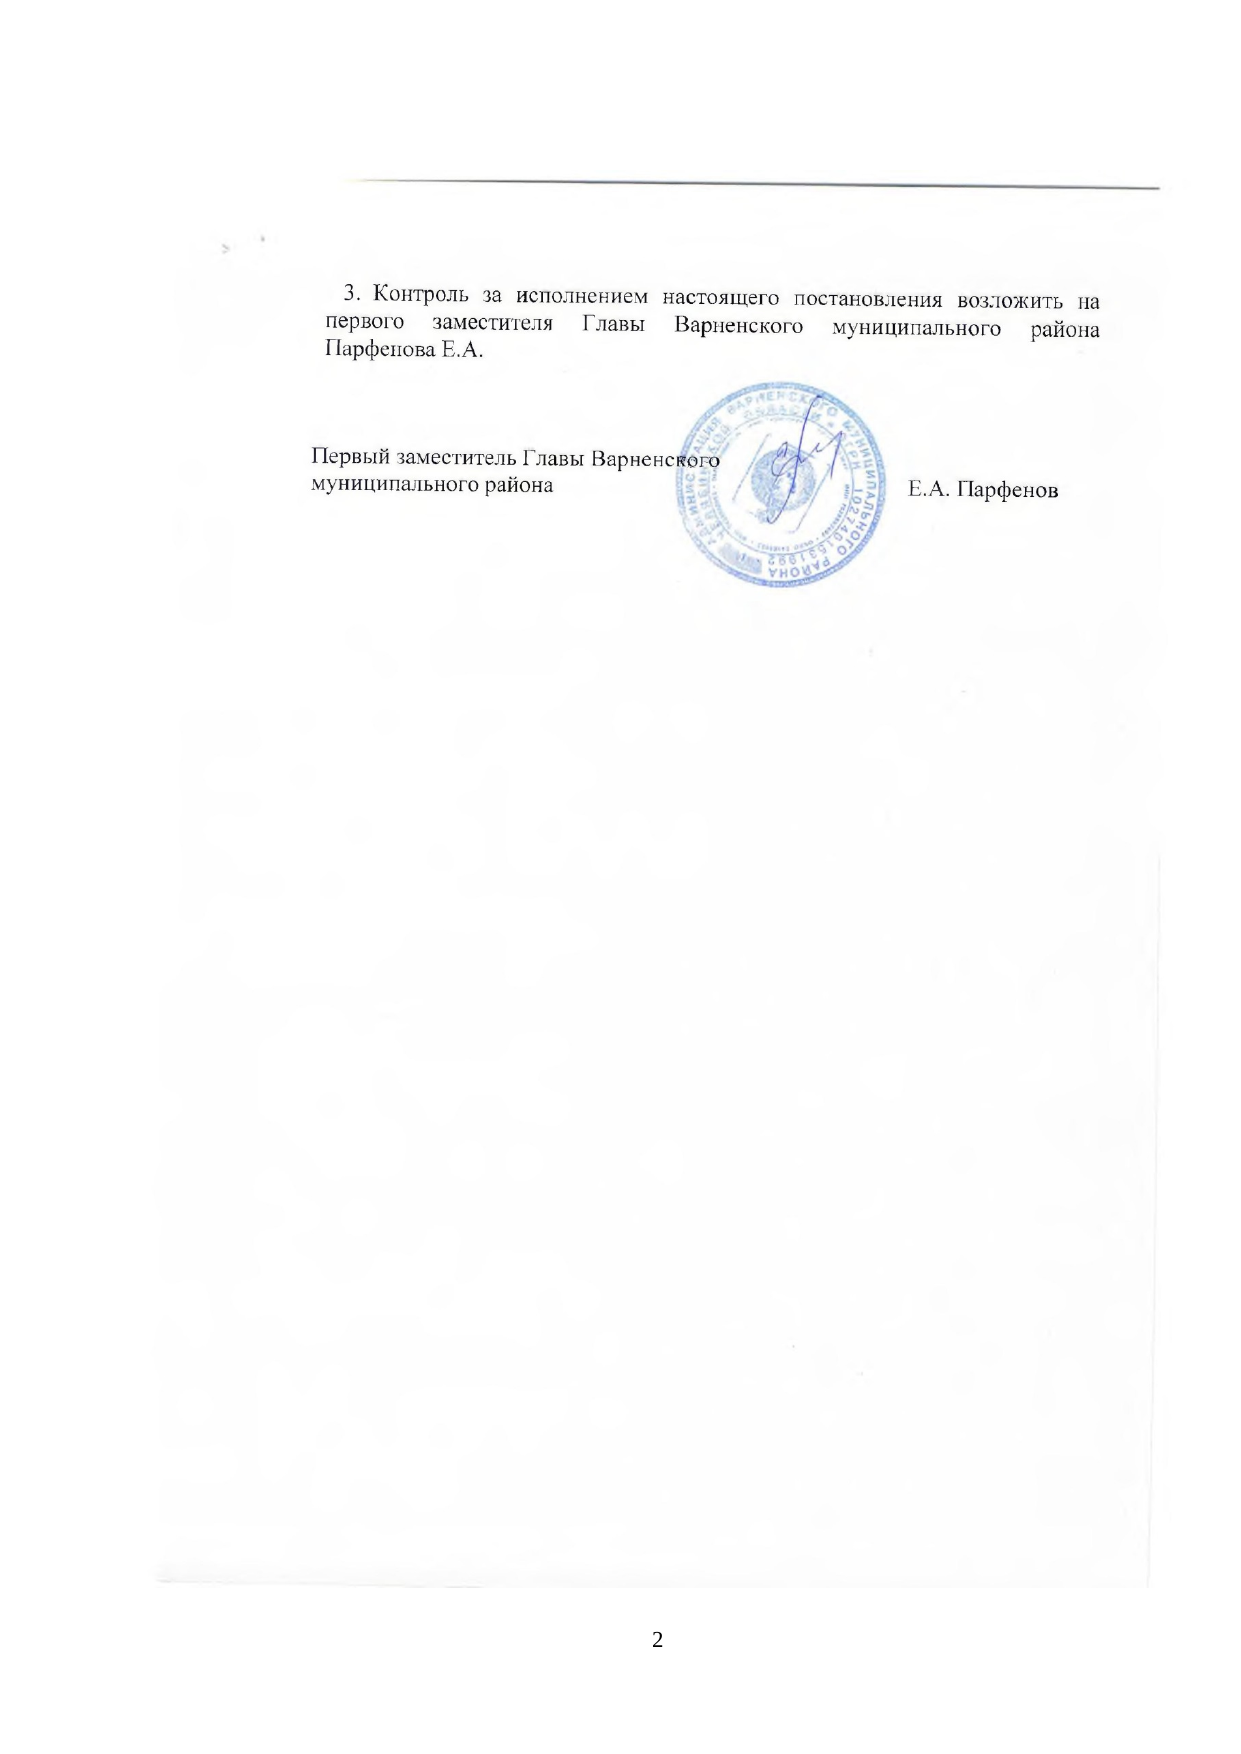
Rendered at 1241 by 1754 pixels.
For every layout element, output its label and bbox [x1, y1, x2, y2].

picture [110, 170, 1206, 1588]
